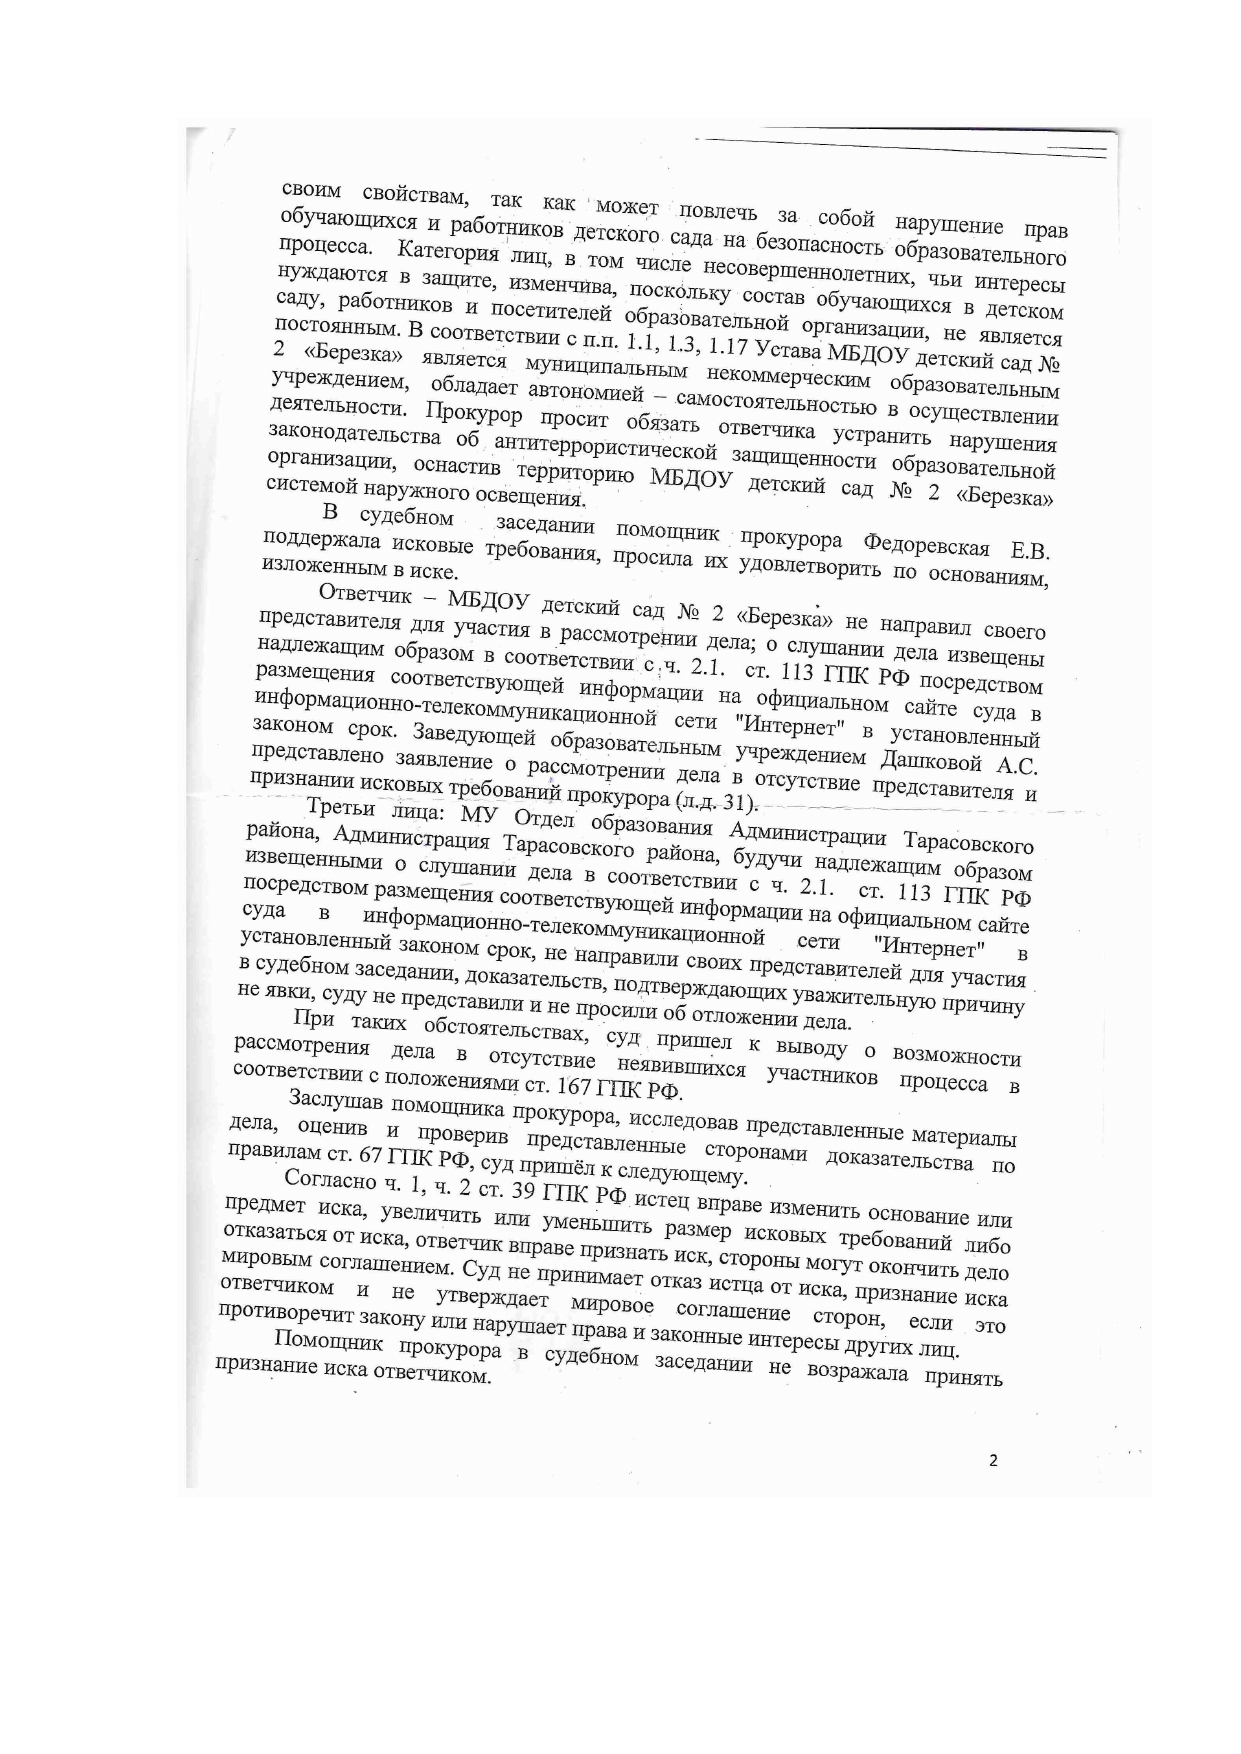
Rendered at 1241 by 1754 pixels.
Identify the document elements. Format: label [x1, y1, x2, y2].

picture [177, 118, 1152, 1497]
